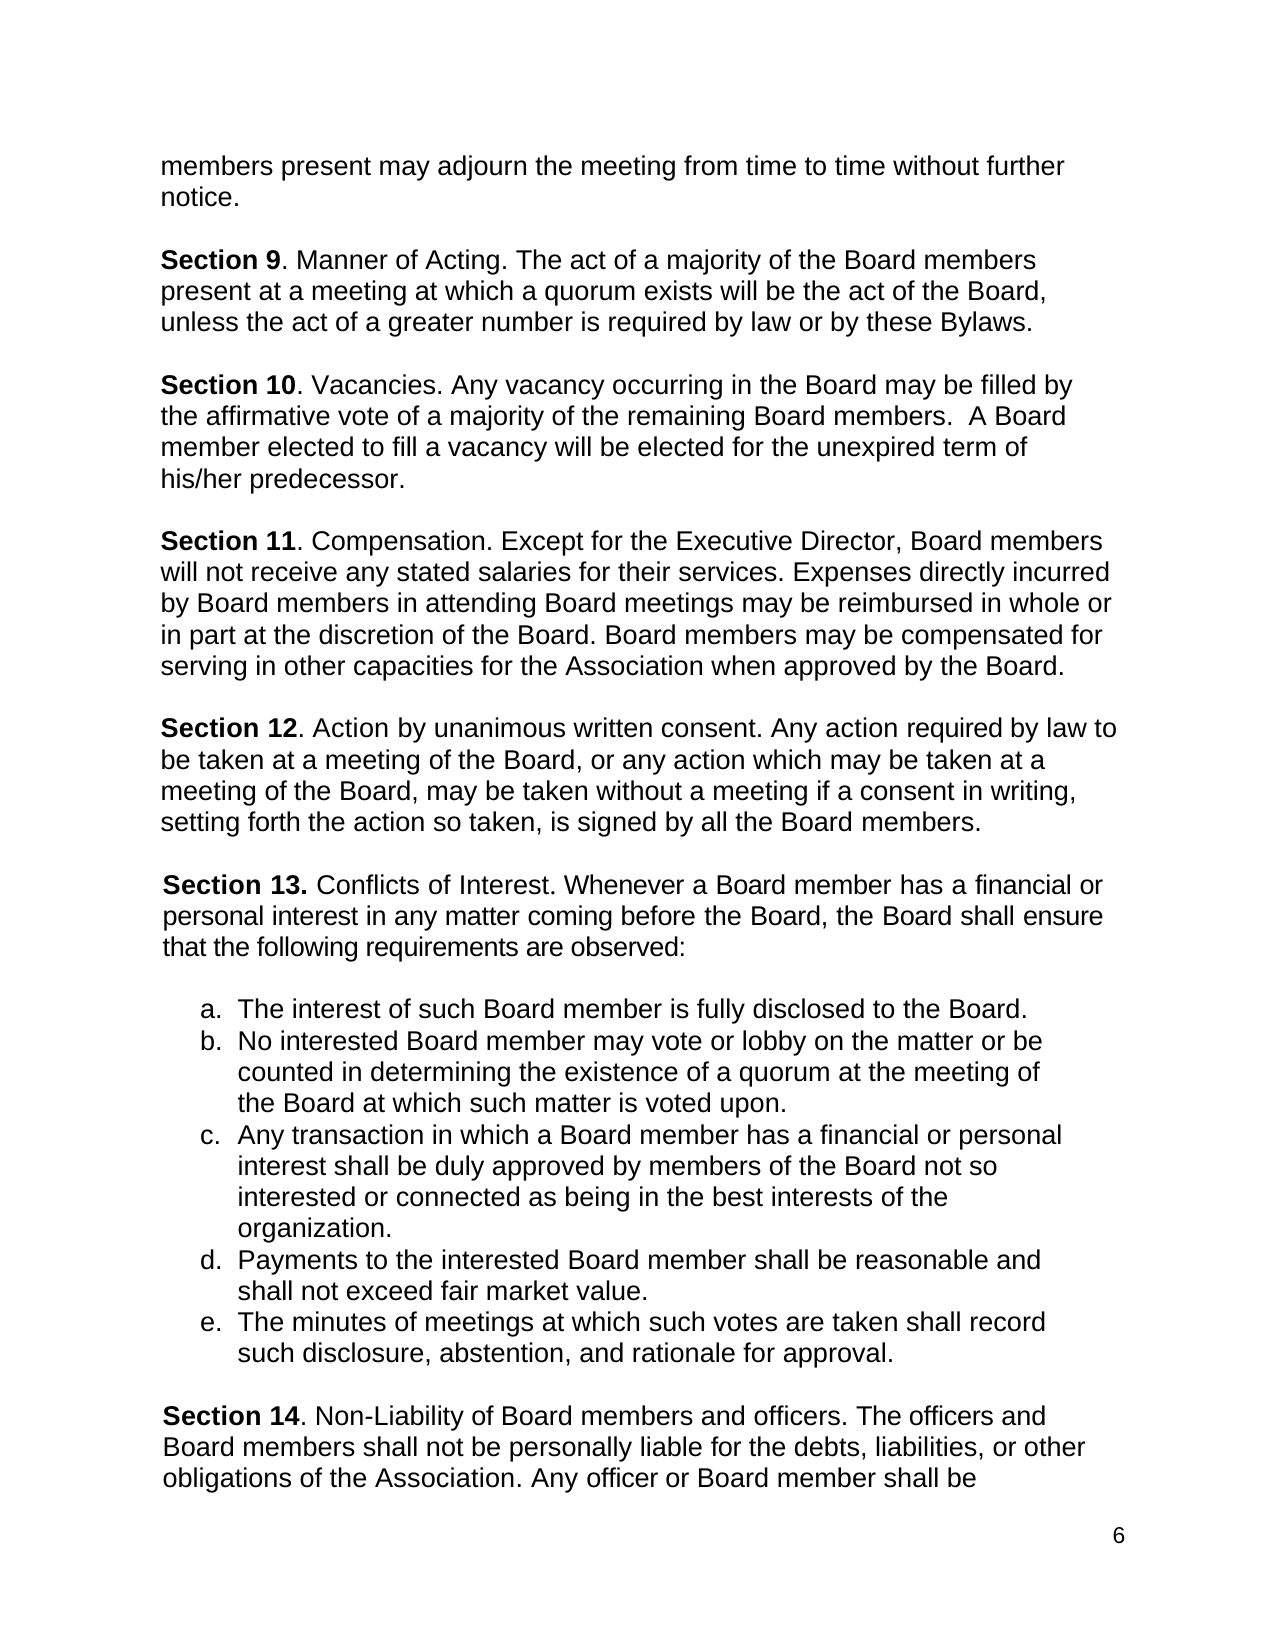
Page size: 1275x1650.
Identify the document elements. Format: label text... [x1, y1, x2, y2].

list Any transaction in which a Board member has a financial or personal interest shall be duly approved by members of the Board not so interested or connected as being in the best interests of the organization. [200, 1119, 1088, 1244]
list The minutes of meetings at which such votes are taken shall record such disclosure, abstention, and rationale for approval. [200, 1307, 1088, 1369]
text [162, 1399, 1106, 1493]
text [160, 150, 1125, 212]
text Section 11. Compensation. Except for the Executive Director, Board members will not receive any stated salaries for their services. Expenses directly incurred by Board members in attending Board meetings may be reimbursed in whole or in part at the discretion of the Board. Board members may be compensated for serving in other capacities for the Association when approved by the Board. Section 12. Action by unanimous written consent. Any action required by law to be taken at a meeting of the Board, or any action which may be taken at a meeting of the Board, may be taken without a meeting if a consent in writing, setting forth the action so taken, is signed by all the Board members. [160, 525, 1125, 837]
text Section 9. Manner of Acting. The act of a majority of the Board members present at a meeting at which a quorum exists will be the act of the Board, unless the act of a greater number is required by law or by these Bylaws. [160, 244, 1125, 338]
list Payments to the interested Board member shall be reasonable and shall not exceed fair market value. [200, 1244, 1100, 1306]
text Section 13. Conflicts of Interest. Whenever a Board member has a financial or personal interest in any matter coming before the Board, the Board shall ensure that the following requirements are observed: [162, 869, 1104, 963]
text Section 10. Vacancies. Any vacancy occurring in the Board may be filled by the affirmative vote of a majority of the remaining Board members. A Board member elected to fill a vacancy will be elected for the unexpired term of his/her predecessor. [160, 369, 1095, 494]
list The interest of such Board member is fully disclosed to the Board. [200, 994, 1125, 1024]
list No interested Board member may vote or lobby on the matter or be counted in determining the existence of a quorum at the meeting of the Board at which such matter is voted upon. [200, 1025, 1062, 1118]
